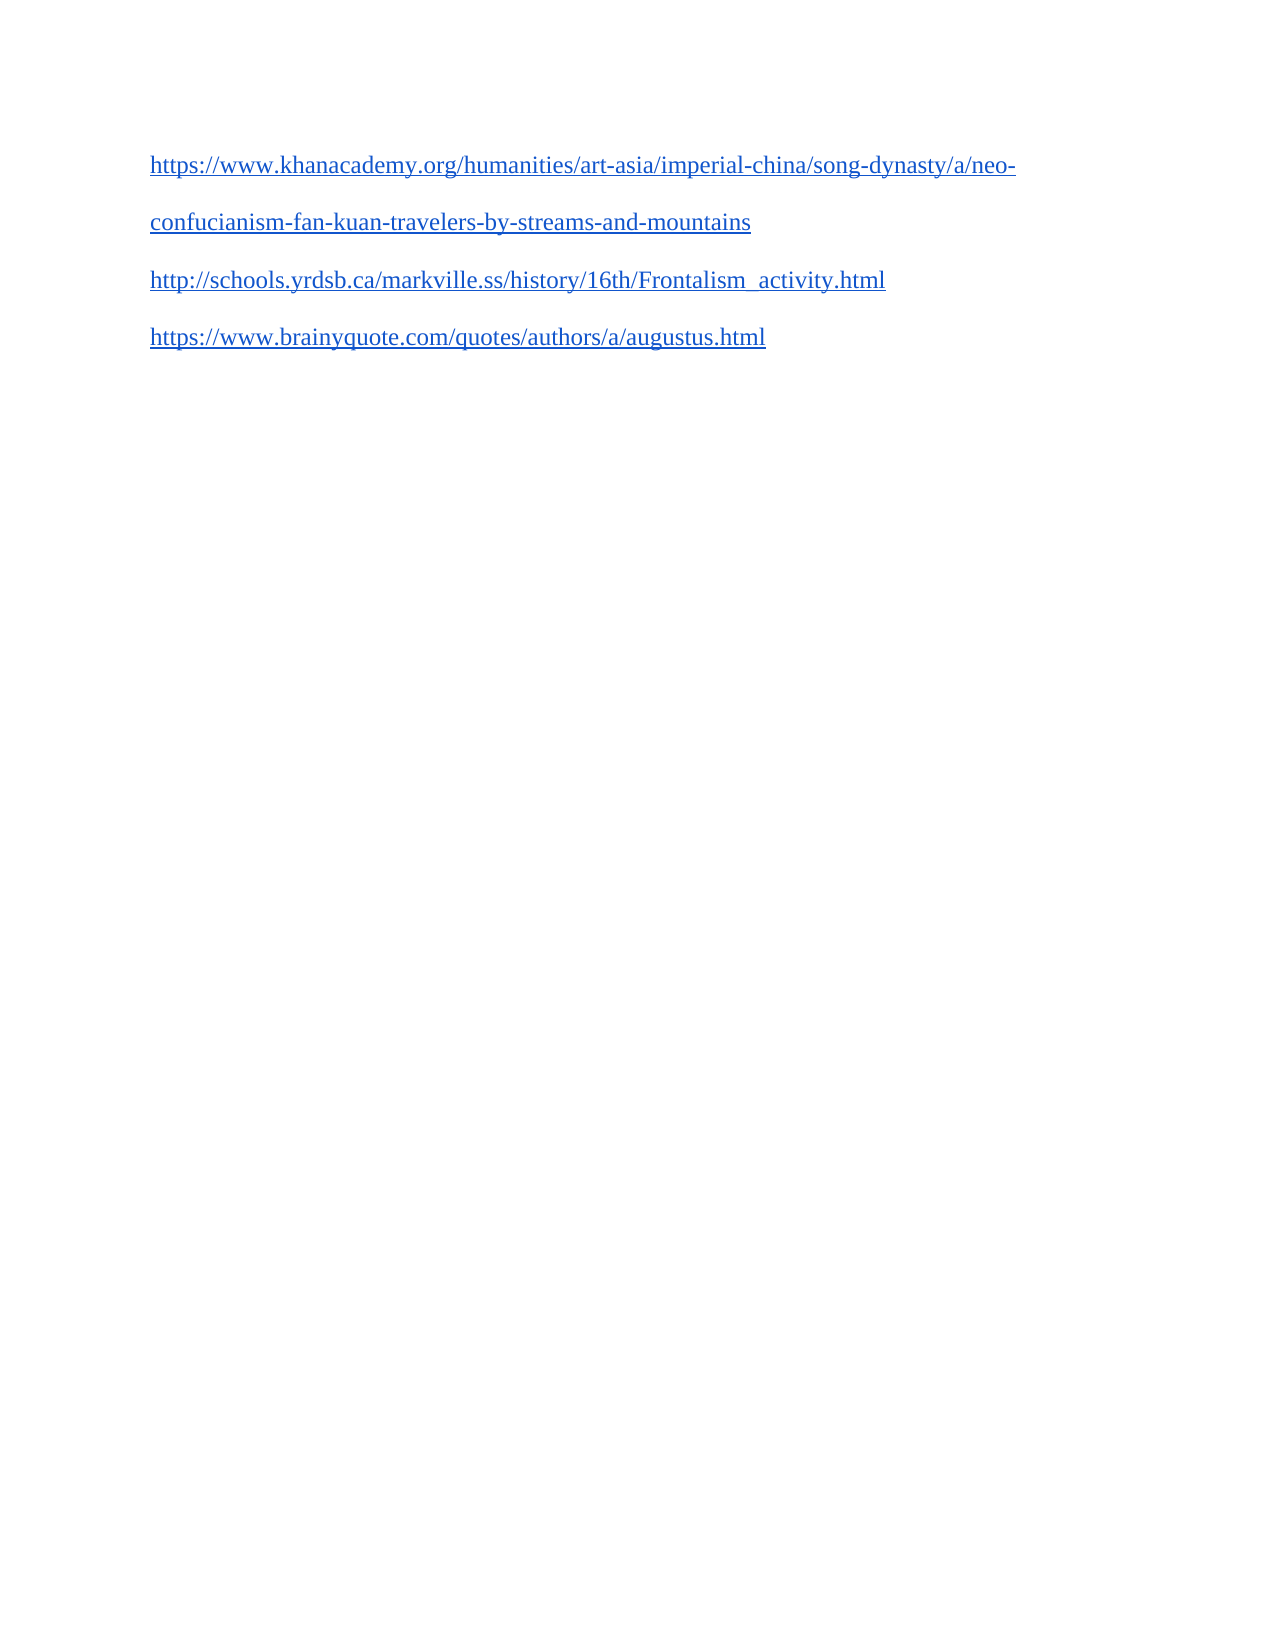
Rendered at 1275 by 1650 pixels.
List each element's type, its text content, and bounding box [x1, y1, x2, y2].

text https://www.brainyquote.com/quotes/authors/a/augustus.html [150, 322, 1125, 351]
text http://schools.yrdsb.ca/markville.ss/history/16th/Frontalism_activity.html [150, 265, 1125, 294]
text https://www.khanacademy.org/humanities/art-asia/imperial-china/song-dynasty/a/neo-confucianism-fan-kuan-travelers-by-streams-and-mountains [150, 150, 1125, 236]
